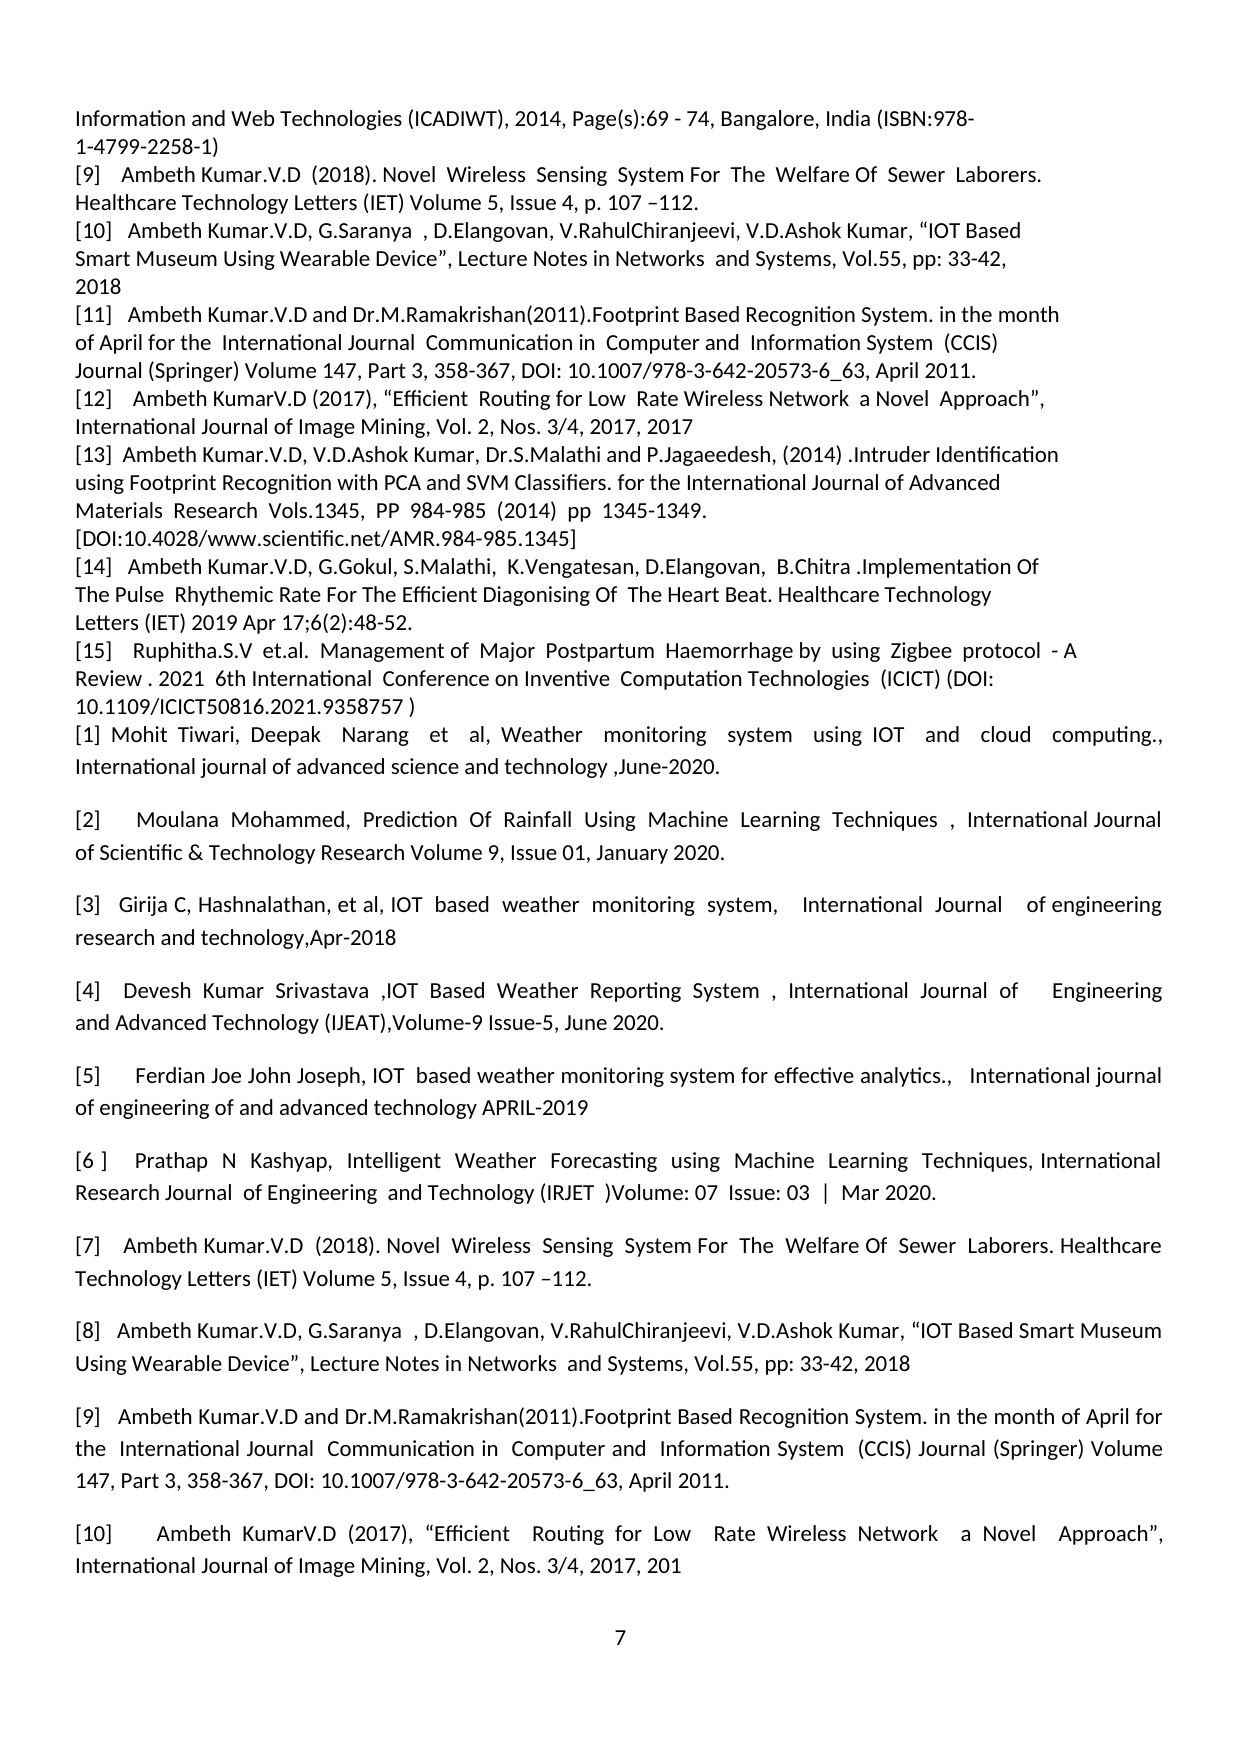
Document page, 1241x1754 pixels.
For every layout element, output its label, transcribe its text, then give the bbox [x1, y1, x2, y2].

text [14] Ambeth Kumar.V.D, G.Gokul, S.Malathi, K.Vengatesan, D.Elangovan, B.Chitra .Implementation Of [75, 552, 1165, 580]
text [13] Ambeth Kumar.V.D, V.D.Ashok Kumar, Dr.S.Malathi and P.Jagaeedesh, (2014) .Intruder Identification [75, 440, 1165, 468]
text Healthcare Technology Letters (IET) Volume 5, Issue 4, p. 107 –112. [75, 188, 1165, 216]
text Materials Research Vols.1345, PP 984-985 (2014) pp 1345-1349. [75, 496, 1165, 524]
text [1] Mohit Tiwari, Deepak Narang et al, Weather monitoring system using IOT and cloud computing., International journal of advanced science and technology ,June-2020. [75, 720, 1165, 780]
text [DOI:10.4028/www.scientific.net/AMR.984-985.1345] [75, 524, 1165, 552]
text [15] Ruphitha.S.V et.al. Management of Major Postpartum Haemorrhage by using Zigbee protocol - A [75, 636, 1165, 664]
text [4] Devesh Kumar Srivastava ,IOT Based Weather Reporting System , International Journal of Engineering and Advanced Technology (IJEAT),Volume-9 Issue-5, June 2020. [75, 976, 1165, 1036]
text [10] Ambeth Kumar.V.D, G.Saranya , D.Elangovan, V.RahulChiranjeevi, V.D.Ashok Kumar, “IOT Based [75, 216, 1165, 244]
text [6 ] Prathap N Kashyap, Intelligent Weather Forecasting using Machine Learning Techniques, International Research Journal of Engineering and Technology (IRJET )Volume: 07 Issue: 03 | Mar 2020. [75, 1146, 1165, 1206]
text Journal (Springer) Volume 147, Part 3, 358-367, DOI: 10.1007/978-3-642-20573-6_63, April 2011. [75, 356, 1165, 384]
text 1-4799-2258-1) [75, 132, 1165, 160]
text [8] Ambeth Kumar.V.D, G.Saranya , D.Elangovan, V.RahulChiranjeevi, V.D.Ashok Kumar, “IOT Based Smart Museum Using Wearable Device”, Lecture Notes in Networks and Systems, Vol.55, pp: 33-42, 2018 [75, 1317, 1165, 1377]
text of April for the International Journal Communication in Computer and Information System (CCIS) [75, 328, 1165, 356]
text [3] Girija C, Hashnalathan, et al, IOT based weather monitoring system, International Journal of engineering research and technology,Apr-2018 [75, 891, 1165, 951]
text The Pulse Rhythemic Rate For The Efficient Diagonising Of The Heart Beat. Healthcare Technology [75, 580, 1165, 608]
text [7] Ambeth Kumar.V.D (2018). Novel Wireless Sensing System For The Welfare Of Sewer Laborers. Healthcare Technology Letters (IET) Volume 5, Issue 4, p. 107 –112. [75, 1231, 1165, 1292]
text [12] Ambeth KumarV.D (2017), “Efficient Routing for Low Rate Wireless Network a Novel Approach”, [75, 384, 1165, 412]
text [5] Ferdian Joe John Joseph, IOT based weather monitoring system for effective analytics., International journal of engineering of and advanced technology APRIL-2019 [75, 1061, 1165, 1121]
text [11] Ambeth Kumar.V.D and Dr.M.Ramakrishan(2011).Footprint Based Recognition System. in the month [75, 300, 1165, 328]
text 2018 [75, 272, 1165, 300]
text [10] Ambeth KumarV.D (2017), “Efficient Routing for Low Rate Wireless Network a Novel Approach”, International Journal of Image Mining, Vol. 2, Nos. 3/4, 2017, 201 [75, 1519, 1165, 1579]
text Information and Web Technologies (ICADIWT), 2014, Page(s):69 - 74, Bangalore, India (ISBN:978- [75, 104, 1165, 132]
text using Footprint Recognition with PCA and SVM Classifiers. for the International Journal of Advanced [75, 468, 1165, 496]
text Smart Museum Using Wearable Device”, Lecture Notes in Networks and Systems, Vol.55, pp: 33-42, [75, 244, 1165, 272]
text International Journal of Image Mining, Vol. 2, Nos. 3/4, 2017, 2017 [75, 412, 1165, 440]
text Letters (IET) 2019 Apr 17;6(2):48-52. [75, 608, 1165, 636]
text [9] Ambeth Kumar.V.D (2018). Novel Wireless Sensing System For The Welfare Of Sewer Laborers. [75, 160, 1165, 188]
text [2] Moulana Mohammed, Prediction Of Rainfall Using Machine Learning Techniques , International Journal of Scientific & Technology Research Volume 9, Issue 01, January 2020. [75, 805, 1165, 866]
text Review . 2021 6th International Conference on Inventive Computation Technologies (ICICT) (DOI: [75, 664, 1165, 692]
text 10.1109/ICICT50816.2021.9358757 ) [75, 692, 1165, 720]
text [9] Ambeth Kumar.V.D and Dr.M.Ramakrishan(2011).Footprint Based Recognition System. in the month of April for the International Journal Communication in Computer and Information System (CCIS) Journal (Springer) Volume 147, Part 3, 358-367, DOI: 10.1007/978-3-642-20573-6_63, April 2011. [75, 1402, 1165, 1494]
